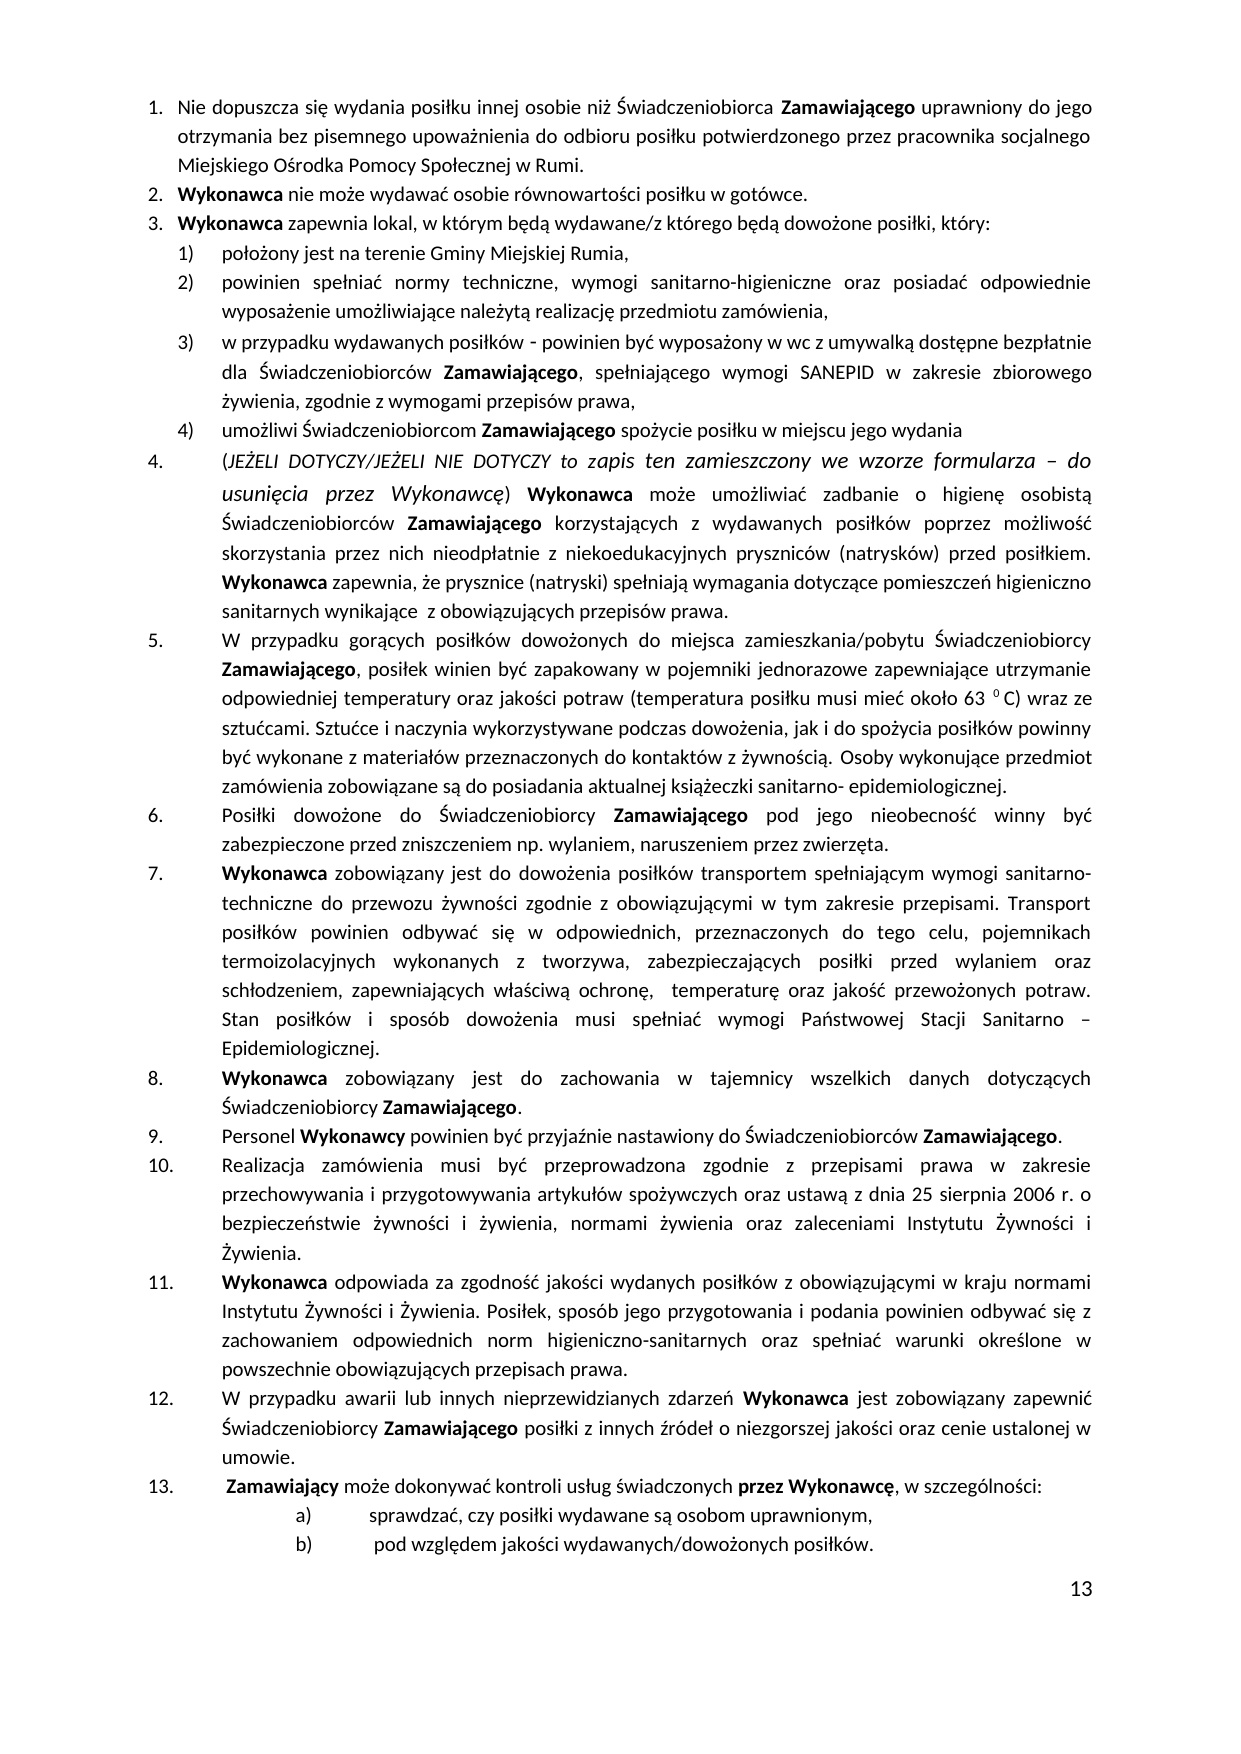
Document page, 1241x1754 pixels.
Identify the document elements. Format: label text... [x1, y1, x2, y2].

list Posiłki dowożone do Świadczeniobiorcy Zamawiającego pod jego nieobecność winny być zabezpieczone przed zniszczeniem np. wylaniem, naruszeniem przez zwierzęta. [148, 802, 1092, 857]
list Wykonawca zobowiązany jest do zachowania w tajemnicy wszelkich danych dotyczących Świadczeniobiorcy Zamawiającego. [148, 1065, 1092, 1119]
list W przypadku gorących posiłków dowożonych do miejsca zamieszkania/pobytu Świadczeniobiorcy Zamawiającego, posiłek winien być zapakowany w pojemniki jednorazowe zapewniające utrzymanie odpowiedniej temperatury oraz jakości potraw (temperatura posiłku musi mieć około 63 0 C) wraz ze sztućcami. Sztućce i naczynia wykorzystywane podczas dowożenia, jak i do spożycia posiłków powinny być wykonane z materiałów przeznaczonych do kontaktów z żywnością. Osoby wykonujące przedmiot zamówienia zobowiązane są do posiadania aktualnej książeczki sanitarno- epidemiologicznej. [148, 627, 1092, 798]
list pod względem jakości wydawanych/dowożonych posiłków. [223, 1531, 1092, 1557]
list umożliwi Świadczeniobiorcom Zamawiającego spożycie posiłku w miejscu jego wydania [177, 417, 1092, 443]
list Wykonawca nie może wydawać osobie równowartości posiłku w gotówce. [148, 181, 1092, 207]
list Nie dopuszcza się wydania posiłku innej osobie niż Świadczeniobiorca Zamawiającego uprawniony do jego otrzymania bez pisemnego upoważnienia do odbioru posiłku potwierdzonego przez pracownika socjalnego Miejskiego Ośrodka Pomocy Społecznej w Rumi. [148, 94, 1092, 178]
list W przypadku awarii lub innych nieprzewidzianych zdarzeń Wykonawca jest zobowiązany zapewnić Świadczeniobiorcy Zamawiającego posiłki z innych źródeł o niezgorszej jakości oraz cenie ustalonej w umowie. [148, 1386, 1092, 1469]
list Realizacja zamówienia musi być przeprowadzona zgodnie z przepisami prawa w zakresie przechowywania i przygotowywania artykułów spożywczych oraz ustawą z dnia 25 sierpnia 2006 r. o bezpieczeństwie żywności i żywienia, normami żywienia oraz zaleceniami Instytutu Żywności i Żywienia. [148, 1152, 1092, 1265]
list w przypadku wydawanych posiłków - powinien być wyposażony w wc z umywalką dostępne bezpłatnie dla Świadczeniobiorców Zamawiającego, spełniającego wymogi SANEPID w zakresie zbiorowego żywienia, zgodnie z wymogami przepisów prawa, [177, 327, 1092, 414]
list Wykonawca zapewnia lokal, w którym będą wydawane/z którego będą dowożone posiłki, który: [148, 211, 1092, 236]
list (JEŻELI DOTYCZY/JEŻELI NIE DOTYCZY to zapis ten zamieszczony we wzorze formularza – do usunięcia przez Wykonawcę) Wykonawca może umożliwiać zadbanie o higienę osobistą Świadczeniobiorców Zamawiającego korzystających z wydawanych posiłków poprzez możliwość skorzystania przez nich nieodpłatnie z niekoedukacyjnych pryszniców (natrysków) przed posiłkiem. Wykonawca zapewnia, że prysznice (natryski) spełniają wymagania dotyczące pomieszczeń higieniczno sanitarnych wynikające z obowiązujących przepisów prawa. [148, 447, 1092, 623]
list Personel Wykonawcy powinien być przyjaźnie nastawiony do Świadczeniobiorców Zamawiającego. [148, 1123, 1092, 1148]
list sprawdzać, czy posiłki wydawane są osobom uprawnionym, [223, 1502, 1092, 1528]
list Zamawiający może dokonywać kontroli usług świadczonych przez Wykonawcę, w szczególności: [148, 1473, 1092, 1498]
list Wykonawca zobowiązany jest do dowożenia posiłków transportem spełniającym wymogi sanitarno-techniczne do przewozu żywności zgodnie z obowiązującymi w tym zakresie przepisami. Transport posiłków powinien odbywać się w odpowiednich, przeznaczonych do tego celu, pojemnikach termoizolacyjnych wykonanych z tworzywa, zabezpieczających posiłki przed wylaniem oraz schłodzeniem, zapewniających właściwą ochronę, temperaturę oraz jakość przewożonych potraw. Stan posiłków i sposób dowożenia musi spełniać wymogi Państwowej Stacji Sanitarno – Epidemiologicznej. [148, 861, 1092, 1061]
list powinien spełniać normy techniczne, wymogi sanitarno-higieniczne oraz posiadać odpowiednie wyposażenie umożliwiające należytą realizację przedmiotu zamówienia, [177, 269, 1092, 323]
list Wykonawca odpowiada za zgodność jakości wydanych posiłków z obowiązującymi w kraju normami Instytutu Żywności i Żywienia. Posiłek, sposób jego przygotowania i podania powinien odbywać się z zachowaniem odpowiednich norm higieniczno-sanitarnych oraz spełniać warunki określone w powszechnie obowiązujących przepisach prawa. [148, 1269, 1092, 1382]
list położony jest na terenie Gminy Miejskiej Rumia, [177, 240, 1092, 265]
